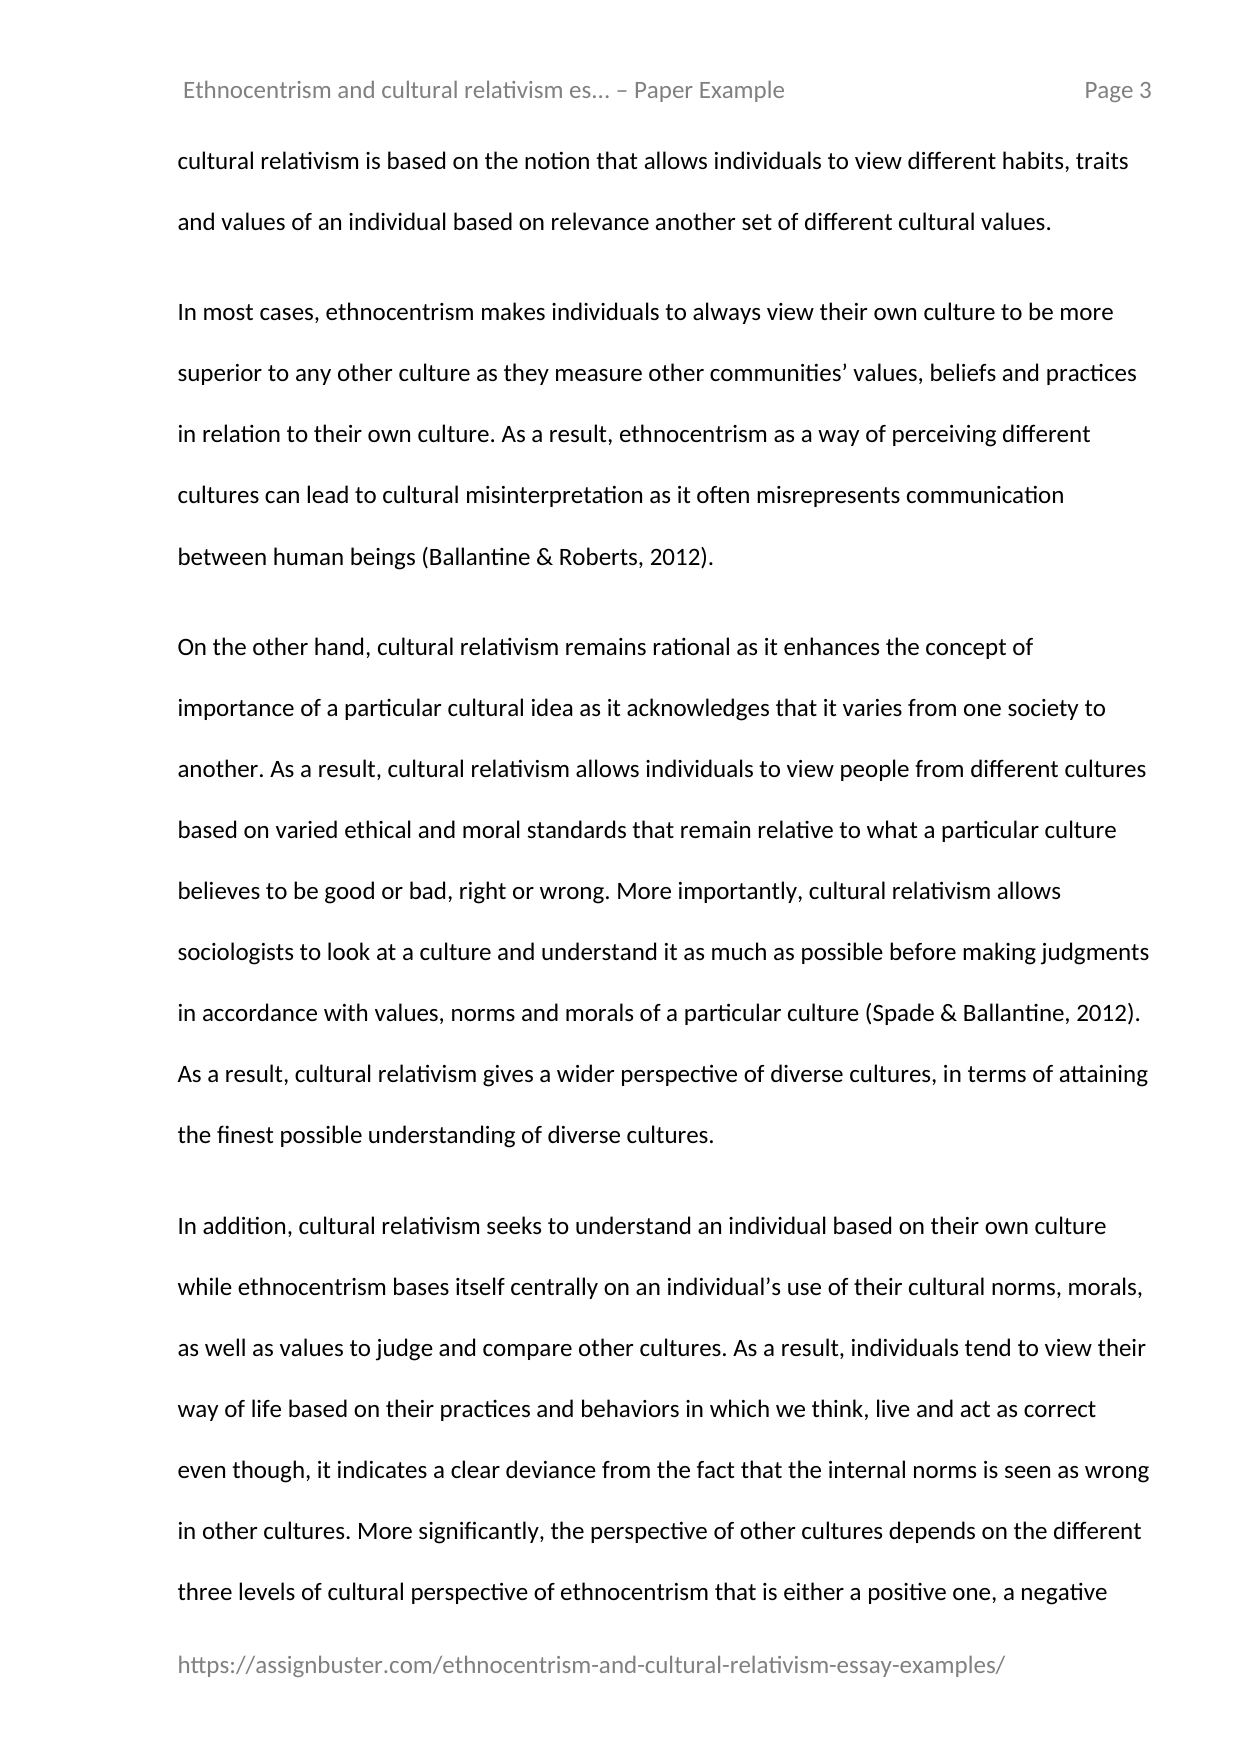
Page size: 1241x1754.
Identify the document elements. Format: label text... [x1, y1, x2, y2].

text On the other hand, cultural relativism remains rational as it enhances the concept of importance of a particular cultural idea as it acknowledges that it varies from one society to another. As a result, cultural relativism allows individuals to view people from different cultures based on varied ethical and moral standards that remain relative to what a particular culture believes to be good or bad, right or wrong. More importantly, cultural relativism allows sociologists to look at a culture and understand it as much as possible before making judgments in accordance with values, norms and morals of a particular culture (Spade & Ballantine, 2012). As a result, cultural relativism gives a wider perspective of diverse cultures, in terms of attaining the finest possible understanding of diverse cultures. [177, 631, 1152, 1150]
text In most cases, ethnocentrism makes individuals to always view their own culture to be more superior to any other culture as they measure other communities’ values, beliefs and practices in relation to their own culture. As a result, ethnocentrism as a way of perceiving different cultures can lead to cultural misinterpretation as it often misrepresents communication between human beings (Ballantine & Roberts, 2012). [177, 297, 1152, 571]
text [177, 1210, 1152, 1607]
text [177, 145, 1152, 237]
